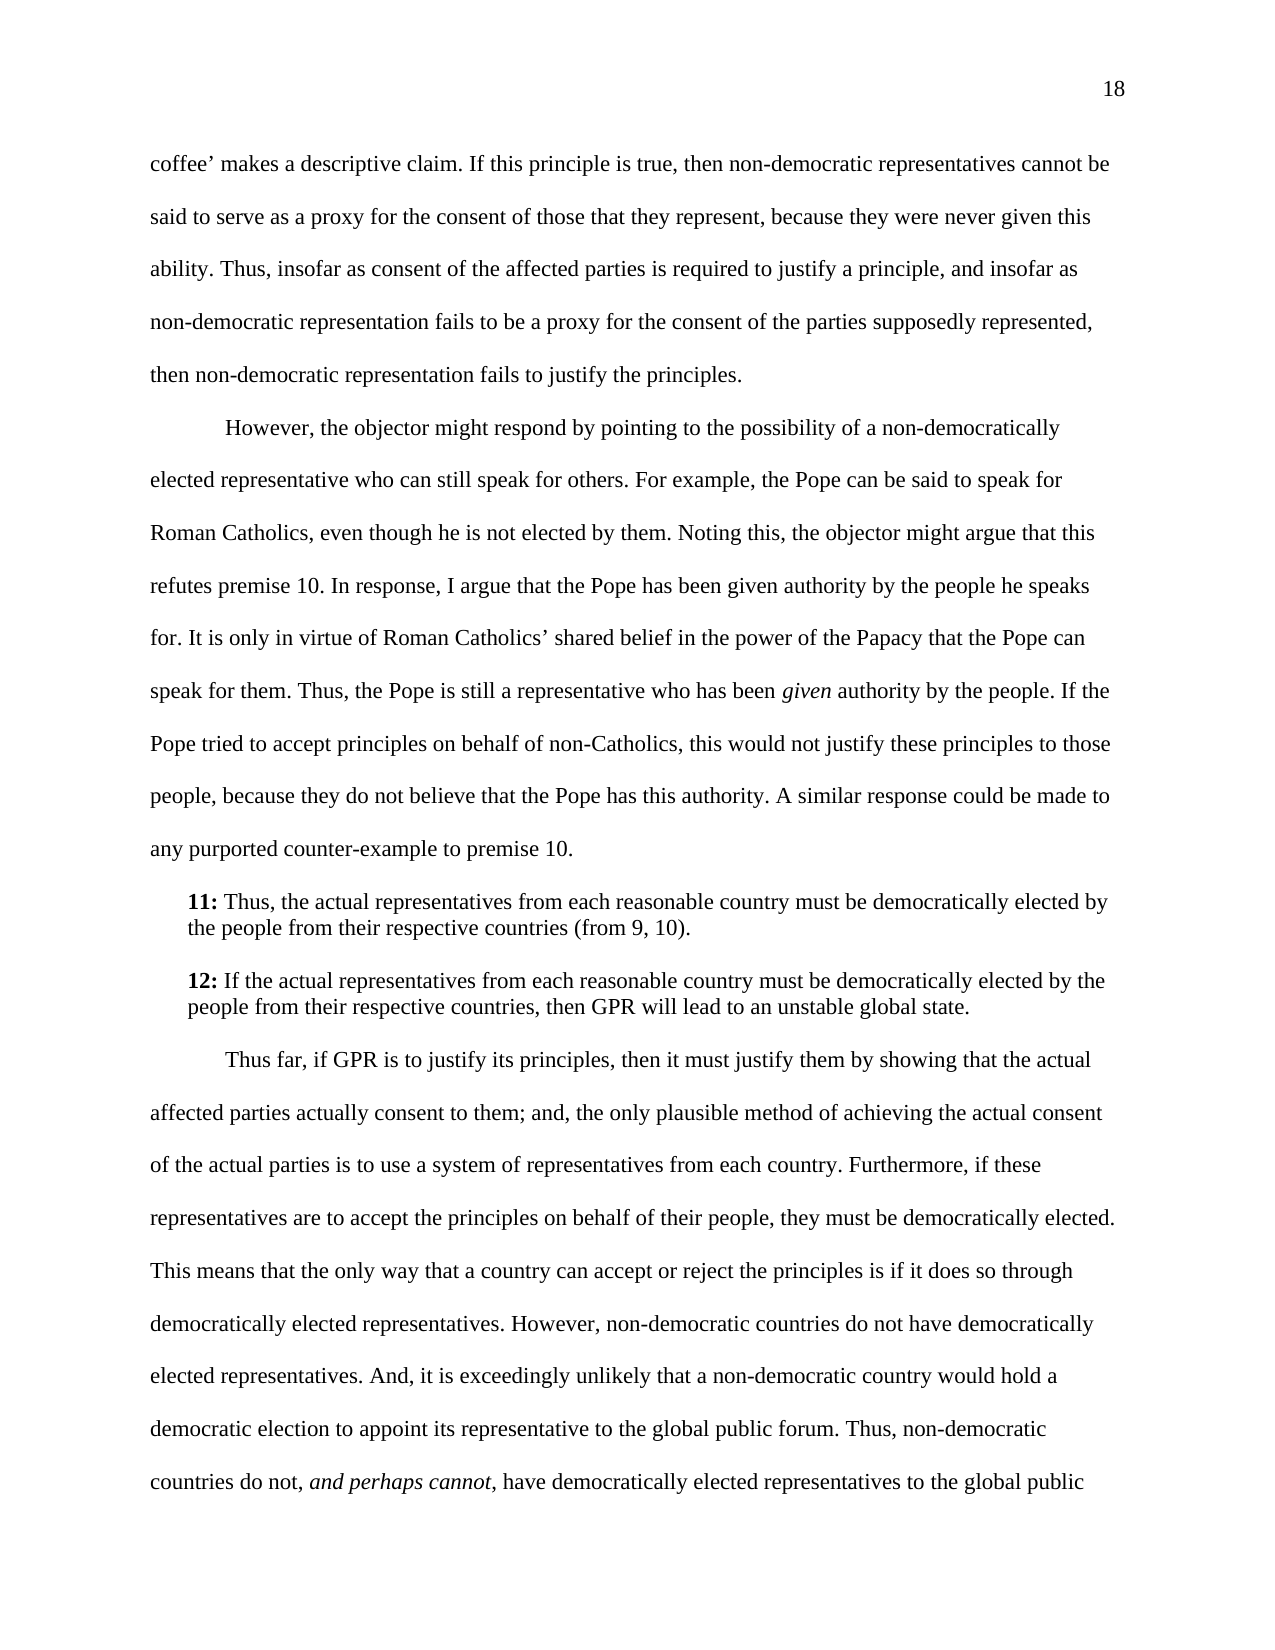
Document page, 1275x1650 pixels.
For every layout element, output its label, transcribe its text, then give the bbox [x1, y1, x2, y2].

text 12: If the actual representatives from each reasonable country must be democratically elected by the people from their respective countries, then GPR will lead to an unstable global state. [187, 967, 1125, 1020]
text However, the objector might respond by pointing to the possibility of a non-democratically elected representative who can still speak for others. For example, the Pope can be said to speak for Roman Catholics, even though he is not elected by them. Noting this, the objector might argue that this refutes premise 10. In response, I argue that the Pope has been given authority by the people he speaks for. It is only in virtue of Roman Catholics’ shared belief in the power of the Papacy that the Pope can speak for them. Thus, the Pope is still a representative who has been given authority by the people. If the Pope tried to accept principles on behalf of non-Catholics, this would not justify these principles to those people, because they do not believe that the Pope has this authority. A similar response could be made to any purported counter-example to premise 10. [150, 413, 1125, 862]
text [150, 1046, 1125, 1494]
text 11: Thus, the actual representatives from each reasonable country must be democratically elected by the people from their respective countries (from 9, 10). [187, 888, 1125, 941]
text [150, 150, 1125, 387]
